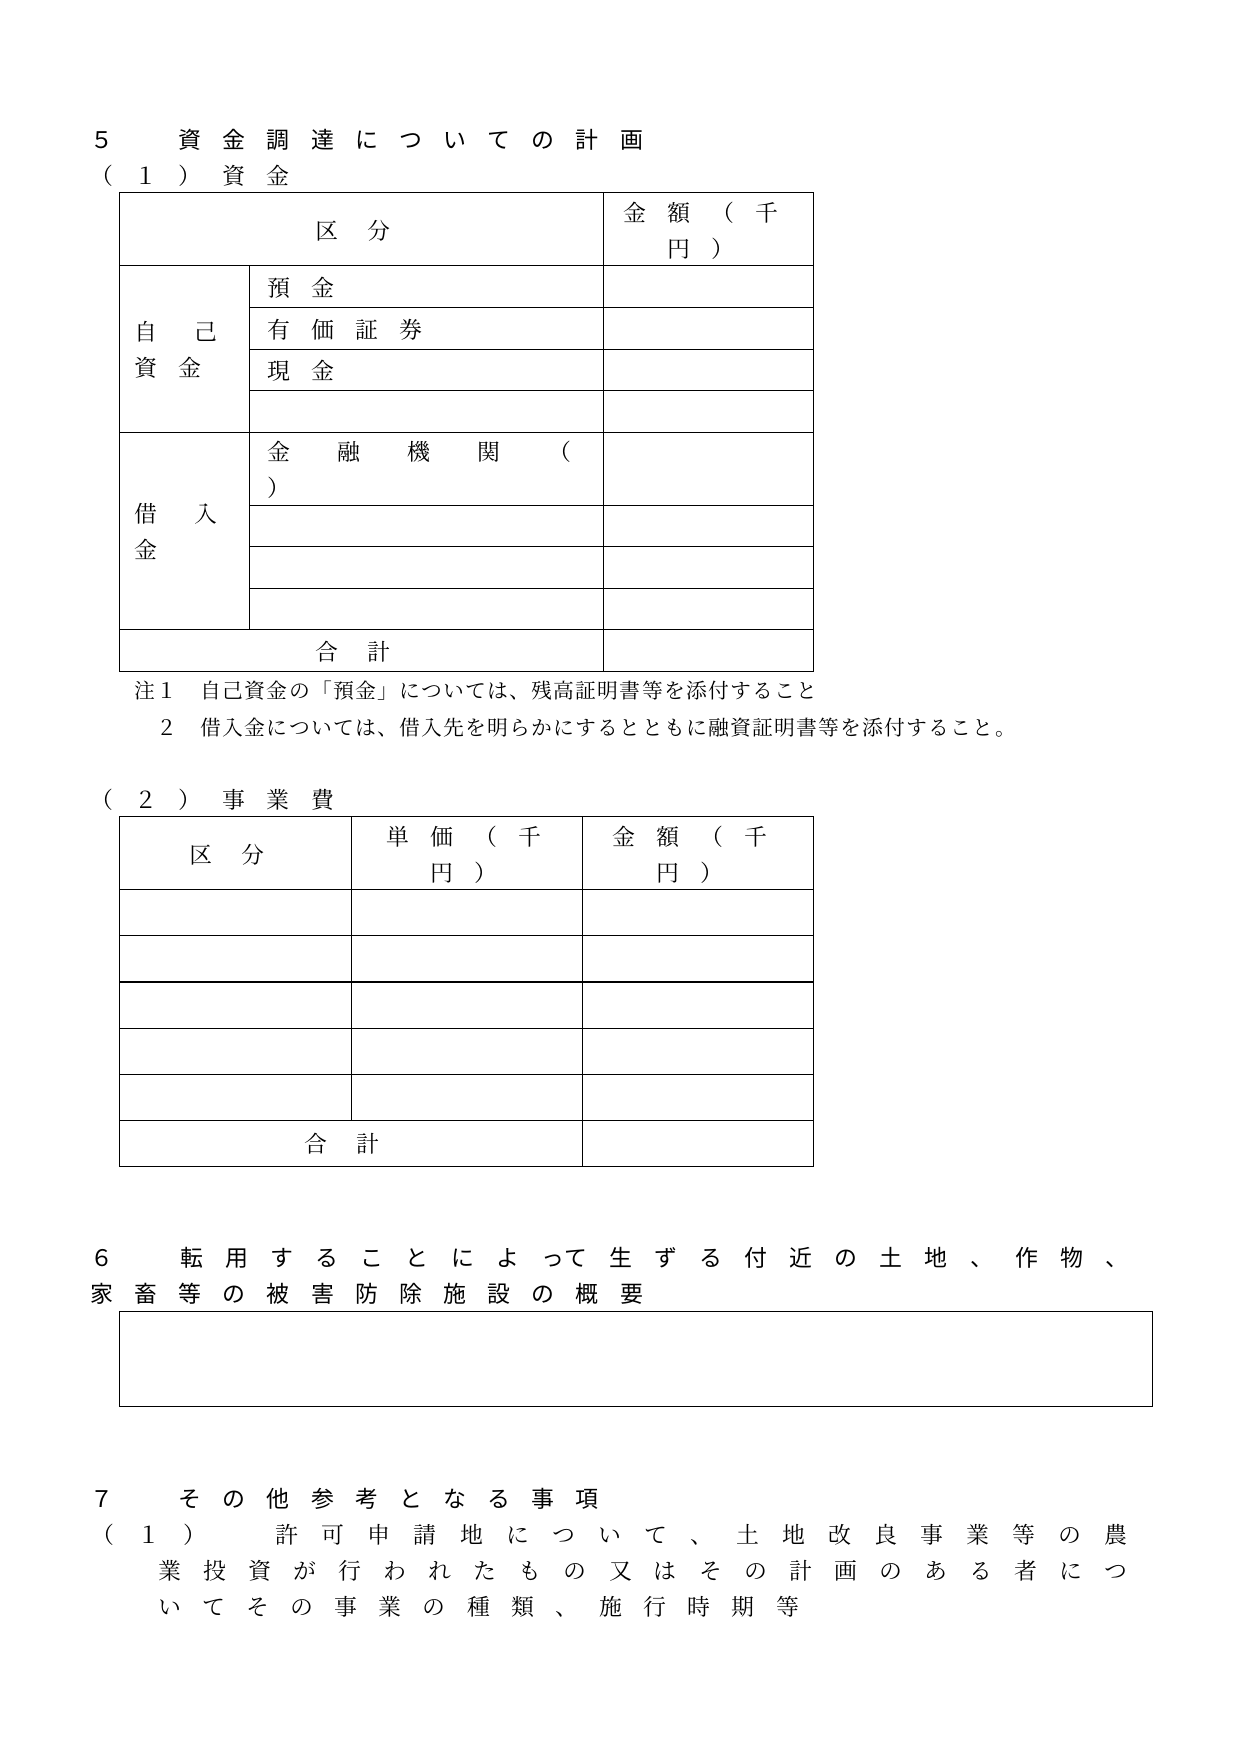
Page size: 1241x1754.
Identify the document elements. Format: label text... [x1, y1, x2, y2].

table_cell [120, 890, 351, 935]
table_cell 有価証券 [250, 308, 603, 348]
table_cell [352, 890, 582, 935]
subtitle ５ 資金調達についての計画 [90, 120, 1150, 156]
table_cell [604, 506, 813, 546]
table_cell [352, 1029, 582, 1073]
table_cell [352, 1075, 582, 1119]
table_header 金額（千円） [583, 817, 813, 889]
table_cell 合計 [120, 1121, 582, 1166]
table_cell [352, 936, 582, 981]
table_cell [604, 350, 813, 390]
table_cell [250, 547, 603, 588]
text ２ 借入金については、借入先を明らかにするとともに融資証明書等を添付すること。 [90, 708, 1150, 744]
table_cell [604, 589, 813, 629]
table_header [120, 1312, 1152, 1406]
table_cell [583, 890, 813, 935]
table_cell [120, 936, 351, 981]
table_cell 預金 [250, 266, 603, 307]
table_cell [604, 391, 813, 432]
text 注１ 自己資金の「預金」については、残高証明書等を添付すること [90, 672, 1150, 708]
table_cell [250, 589, 603, 629]
table_header 単価（千円） [352, 817, 582, 889]
table_header 区分 [120, 817, 351, 889]
table_cell 現金 [250, 350, 603, 390]
text （１）資金 [90, 156, 1150, 192]
table_cell [583, 936, 813, 981]
table_cell [583, 1121, 813, 1166]
table_cell [250, 391, 603, 432]
table_cell 合計 [120, 630, 603, 671]
subtitle ７ その他参考となる事項 [90, 1479, 1150, 1515]
table_cell [583, 1075, 813, 1119]
table_cell [604, 547, 813, 588]
table_cell [604, 630, 813, 671]
table_cell [120, 1075, 351, 1119]
table_cell [583, 983, 813, 1027]
table_cell 自己資金 [120, 266, 249, 432]
text （２）事業費 [90, 780, 1150, 816]
subtitle ６ 転用することによって生ずる付近の土地、作物、家畜等の被害防除施設の概要 [90, 1239, 1150, 1311]
table_header 区分 [120, 193, 603, 265]
table_cell [250, 506, 603, 546]
table_cell 金融機関（ ） [250, 433, 603, 505]
table_cell 借入金 [120, 433, 249, 629]
table_header 金額（千円） [604, 193, 813, 265]
table_cell [120, 983, 351, 1027]
table_cell [604, 266, 813, 307]
table_cell [352, 983, 582, 1027]
table_cell [583, 1029, 813, 1073]
table_cell [604, 433, 813, 505]
table_cell [120, 1029, 351, 1073]
table_cell [604, 308, 813, 348]
text （１） 許可申請地について、土地改良事業等の農業投資が行われたもの又はその計画のある者についてその事業の種類、施行時期等 [90, 1515, 1150, 1623]
